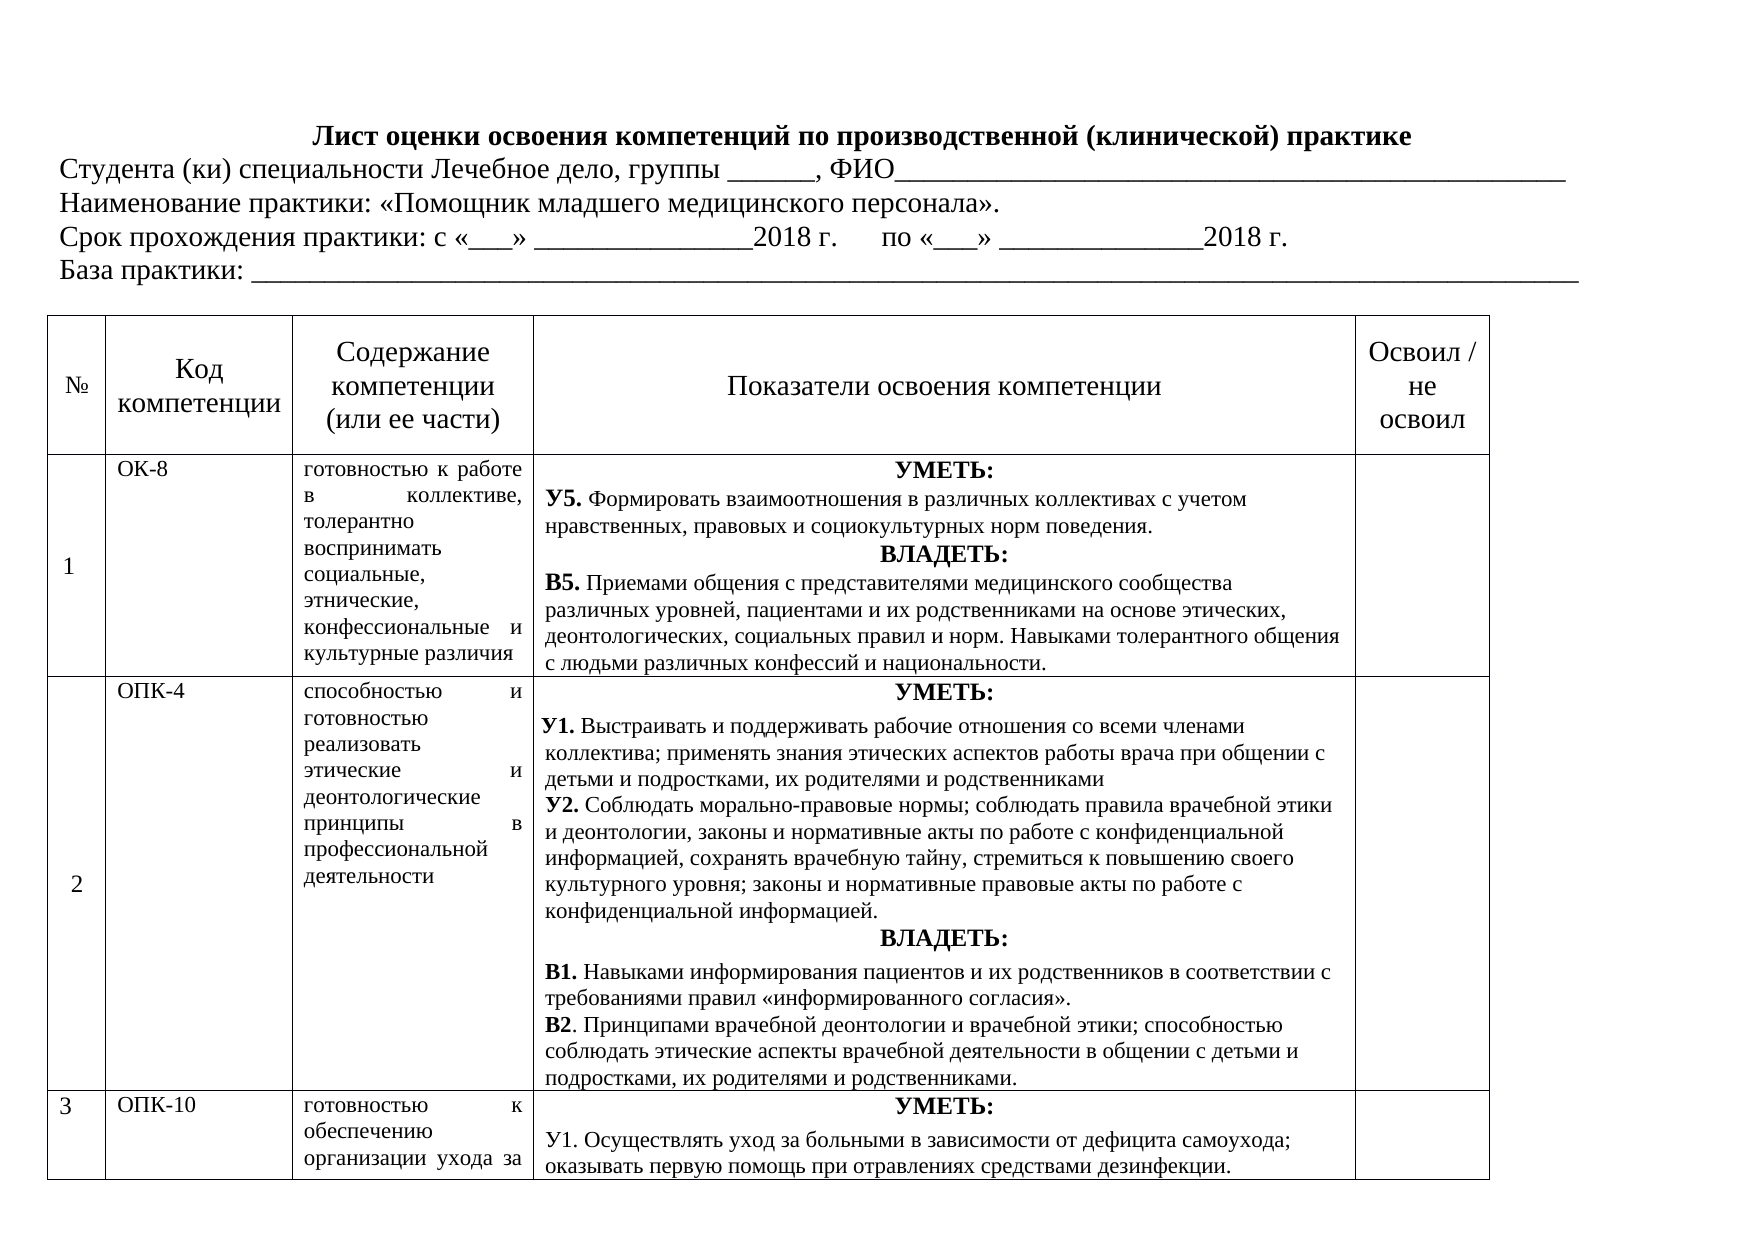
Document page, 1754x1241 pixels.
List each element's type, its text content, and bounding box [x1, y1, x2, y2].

table_cell [1356, 455, 1489, 676]
table_cell 3 [48, 1091, 105, 1179]
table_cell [293, 1091, 533, 1179]
text Студента (ки) специальности Лечебное дело, группы ______, ФИО______________________________________________ [59, 152, 1665, 185]
table_cell ОПК-10 [106, 1091, 292, 1179]
table_cell ОПК-4 [106, 677, 292, 1090]
table_header Показатели освоения компетенции [534, 316, 1355, 454]
table_cell способностью и готовностью реализовать этические и деонтологические принципы в профессиональной деятельности [293, 677, 533, 1090]
table_header Содержание компетенции (или ее части) [293, 316, 533, 454]
table_cell [1356, 1091, 1489, 1179]
table_cell [1356, 677, 1489, 1090]
table_cell готовностью к работе в коллективе, толерантно воспринимать социальные, этнические, конфессиональные и культурные различия [293, 455, 533, 676]
table_header Код компетенции [106, 316, 292, 454]
table_cell ОК-8 [106, 455, 292, 676]
table_header Освоил / не освоил [1356, 316, 1489, 454]
text База практики: ___________________________________________________________________________________________ [59, 252, 1665, 286]
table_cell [534, 1091, 1355, 1179]
text Наименование практики: «Помощник младшего медицинского персонала». [59, 185, 1665, 219]
table_cell 1 [48, 455, 105, 676]
table_cell УМЕТЬ: У5. Формировать взаимоотношения в различных коллективах с учетом нравственных, правовых и социокультурных норм поведения. ВЛАДЕТЬ: В5. Приемами общения с представителями медицинского сообщества различных уровней, пациентами и их родственниками на основе этических, деонтологических, социальных правил и норм. Навыками толерантного общения с людьми различных конфессий и национальности. [534, 455, 1355, 676]
table_header № [48, 316, 105, 454]
table_cell 2 [48, 677, 105, 1090]
text Срок прохождения практики: с «___» _______________2018 г. по «___» ______________2018 г. [59, 219, 1665, 252]
table_cell УМЕТЬ: У1. Выстраивать и поддерживать рабочие отношения со всеми членами коллектива; применять знания этических аспектов работы врача при общении с детьми и подростками, их родителями и родственниками У2. Соблюдать морально-правовые нормы; соблюдать правила врачебной этики и деонтологии, законы и нормативные акты по работе с конфиденциальной информацией, сохранять врачебную тайну, стремиться к повышению своего культурного уровня; законы и нормативные правовые акты по работе с конфиденциальной информацией. ВЛАДЕТЬ: В1. Навыками информирования пациентов и их родственников в соответствии с требованиями правил «информированного согласия». В2. Принципами врачебной деонтологии и врачебной этики; способностью соблюдать этические аспекты врачебной деятельности в общении с детьми и подростками, их родителями и родственниками. [534, 677, 1355, 1090]
text Лист оценки освоения компетенций по производственной (клинической) практике [59, 118, 1665, 152]
